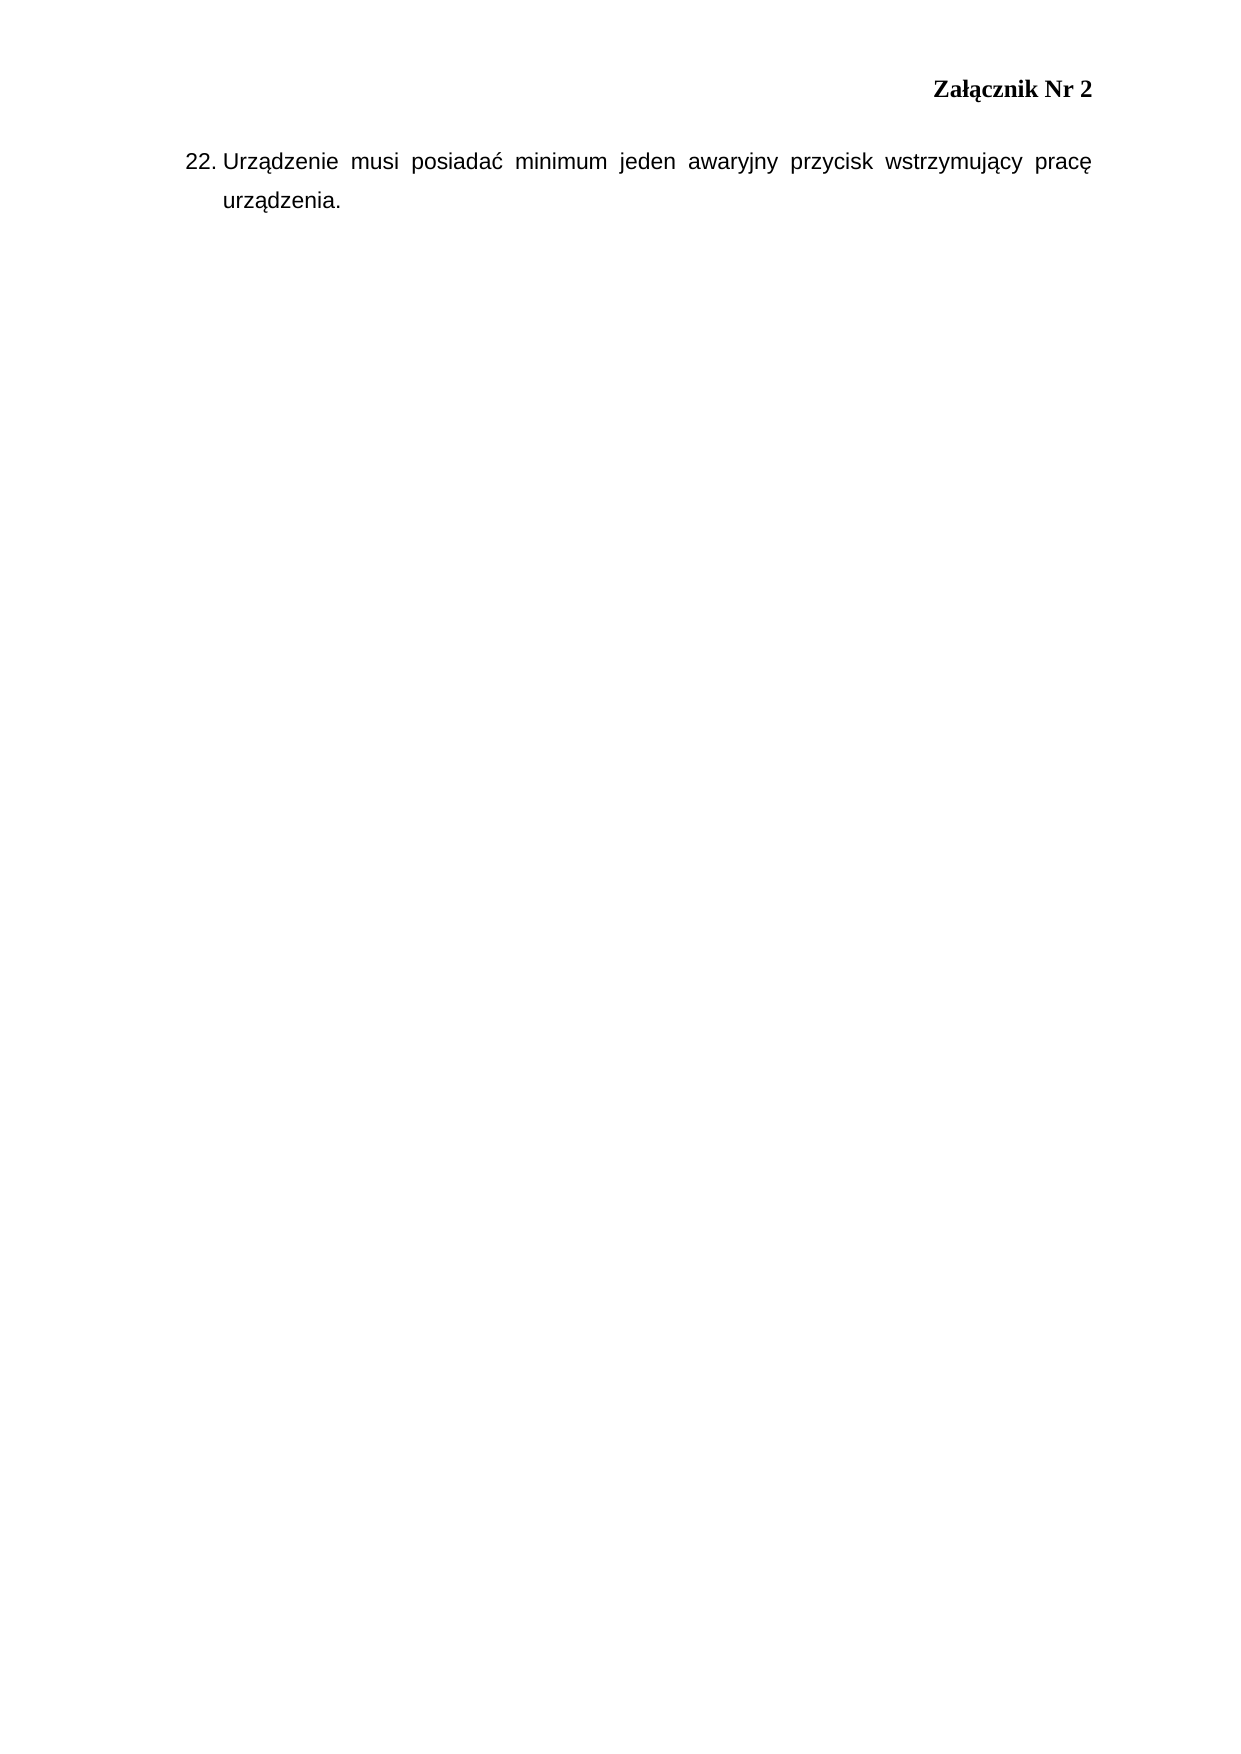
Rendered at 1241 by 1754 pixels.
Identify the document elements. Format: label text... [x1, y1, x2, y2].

list Urządzenie musi posiadać minimum jeden awaryjny przycisk wstrzymujący pracę urządzenia. [185, 148, 1093, 213]
